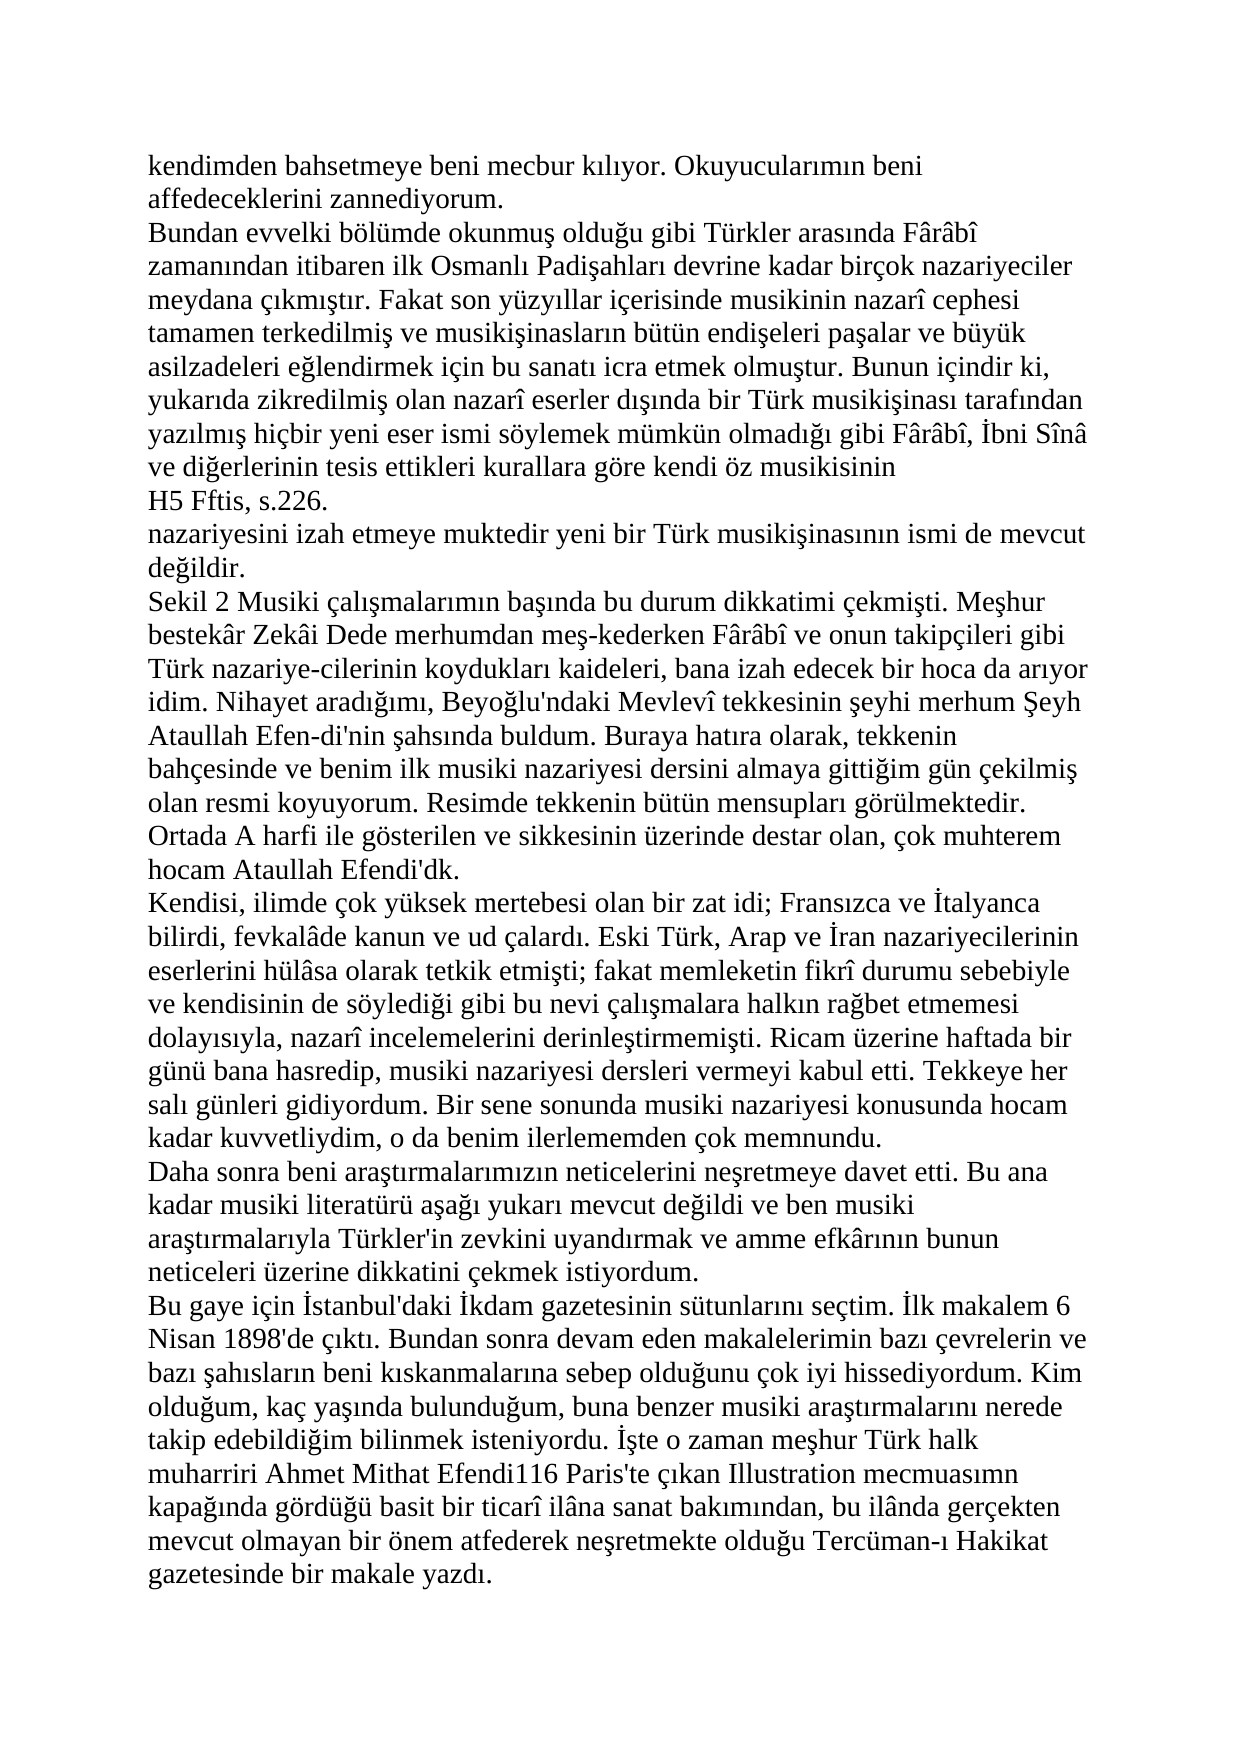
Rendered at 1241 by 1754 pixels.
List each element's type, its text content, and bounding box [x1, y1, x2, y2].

text Kendisi, ilimde çok yüksek mertebesi olan bir zat idi; Fransızca ve İtalyanca bilirdi, fevkalâde kanun ve ud çalardı. Eski Türk, Arap ve İran nazariyecilerinin eserlerini hülâsa olarak tetkik etmişti; fakat memleketin fikrî durumu sebebiyle ve kendisinin de söylediği gibi bu nevi çalışmalara halkın rağbet etmemesi dolayısıyla, nazarî incelemelerini derinleştirmemişti. Ricam üzerine haftada bir günü bana hasredip, musiki nazariyesi dersleri vermeyi kabul etti. Tekkeye her salı günleri gidiyordum. Bir sene sonunda musiki nazariyesi konusunda hocam kadar kuvvetliydim, o da benim ilerlememden çok memnundu. [148, 886, 1093, 1154]
text Daha sonra beni araştırmalarımızın neticelerini neşretmeye davet etti. Bu ana kadar musiki literatürü aşağı yukarı mevcut değildi ve ben musiki araştırmalarıyla Türkler'in zevkini uyandırmak ve amme efkârının bunun neticeleri üzerine dikkatini çekmek istiyordum. [148, 1154, 1093, 1288]
text Bu gaye için İstanbul'daki İkdam gazetesinin sütunlarını seçtim. İlk makalem 6 Nisan 1898'de çıktı. Bundan sonra devam eden makalelerimin bazı çevrelerin ve bazı şahısların beni kıskanmalarına sebep olduğunu çok iyi hissediyordum. Kim olduğum, kaç yaşında bulunduğum, buna benzer musiki araştırmalarını nerede takip edebildiğim bilinmek isteniyordu. İşte o zaman meşhur Türk halk muharriri Ahmet Mithat Efendi116 Paris'te çıkan Illustration mecmuasımn kapağında gördüğü basit bir ticarî ilâna sanat bakımından, bu ilânda gerçekten mevcut olmayan bir önem atfederek neşretmekte olduğu Tercüman-ı Hakikat gazetesinde bir makale yazdı. [148, 1288, 1093, 1590]
text H5 Fftis, s.226. [148, 483, 1093, 517]
text nazariyesini izah etmeye muktedir yeni bir Türk musikişinasının ismi de mevcut değildir. [148, 517, 1093, 584]
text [148, 148, 1093, 215]
text Bundan evvelki bölümde okunmuş olduğu gibi Türkler arasında Fârâbî zamanından itibaren ilk Osmanlı Padişahları devrine kadar birçok nazariyeciler meydana çıkmıştır. Fakat son yüzyıllar içerisinde musikinin nazarî cephesi tamamen terkedilmiş ve musikişinasların bütün endişeleri paşalar ve büyük asilzadeleri eğlendirmek için bu sanatı icra etmek olmuştur. Bunun içindir ki, yukarıda zikredilmiş olan nazarî eserler dışında bir Türk musikişinası tarafından yazılmış hiçbir yeni eser ismi söylemek mümkün olmadığı gibi Fârâbî, İbni Sînâ ve diğerlerinin tesis ettikleri kurallara göre kendi öz musikisinin [148, 215, 1093, 483]
text Sekil 2 Musiki çalışmalarımın başında bu durum dikkatimi çekmişti. Meşhur bestekâr Zekâi Dede merhumdan meş-kederken Fârâbî ve onun takipçileri gibi Türk nazariye-cilerinin koydukları kaideleri, bana izah edecek bir hoca da arıyor idim. Nihayet aradığımı, Beyoğlu'ndaki Mevlevî tekkesinin şeyhi merhum Şeyh Ataullah Efen-di'nin şahsında buldum. Buraya hatıra olarak, tekkenin bahçesinde ve benim ilk musiki nazariyesi dersini almaya gittiğim gün çekilmiş olan resmi koyuyorum. Resimde tekkenin bütün mensupları görülmektedir. Ortada A harfi ile gösterilen ve sikkesinin üzerinde destar olan, çok muhterem hocam Ataullah Efendi'dk. [148, 584, 1093, 886]
